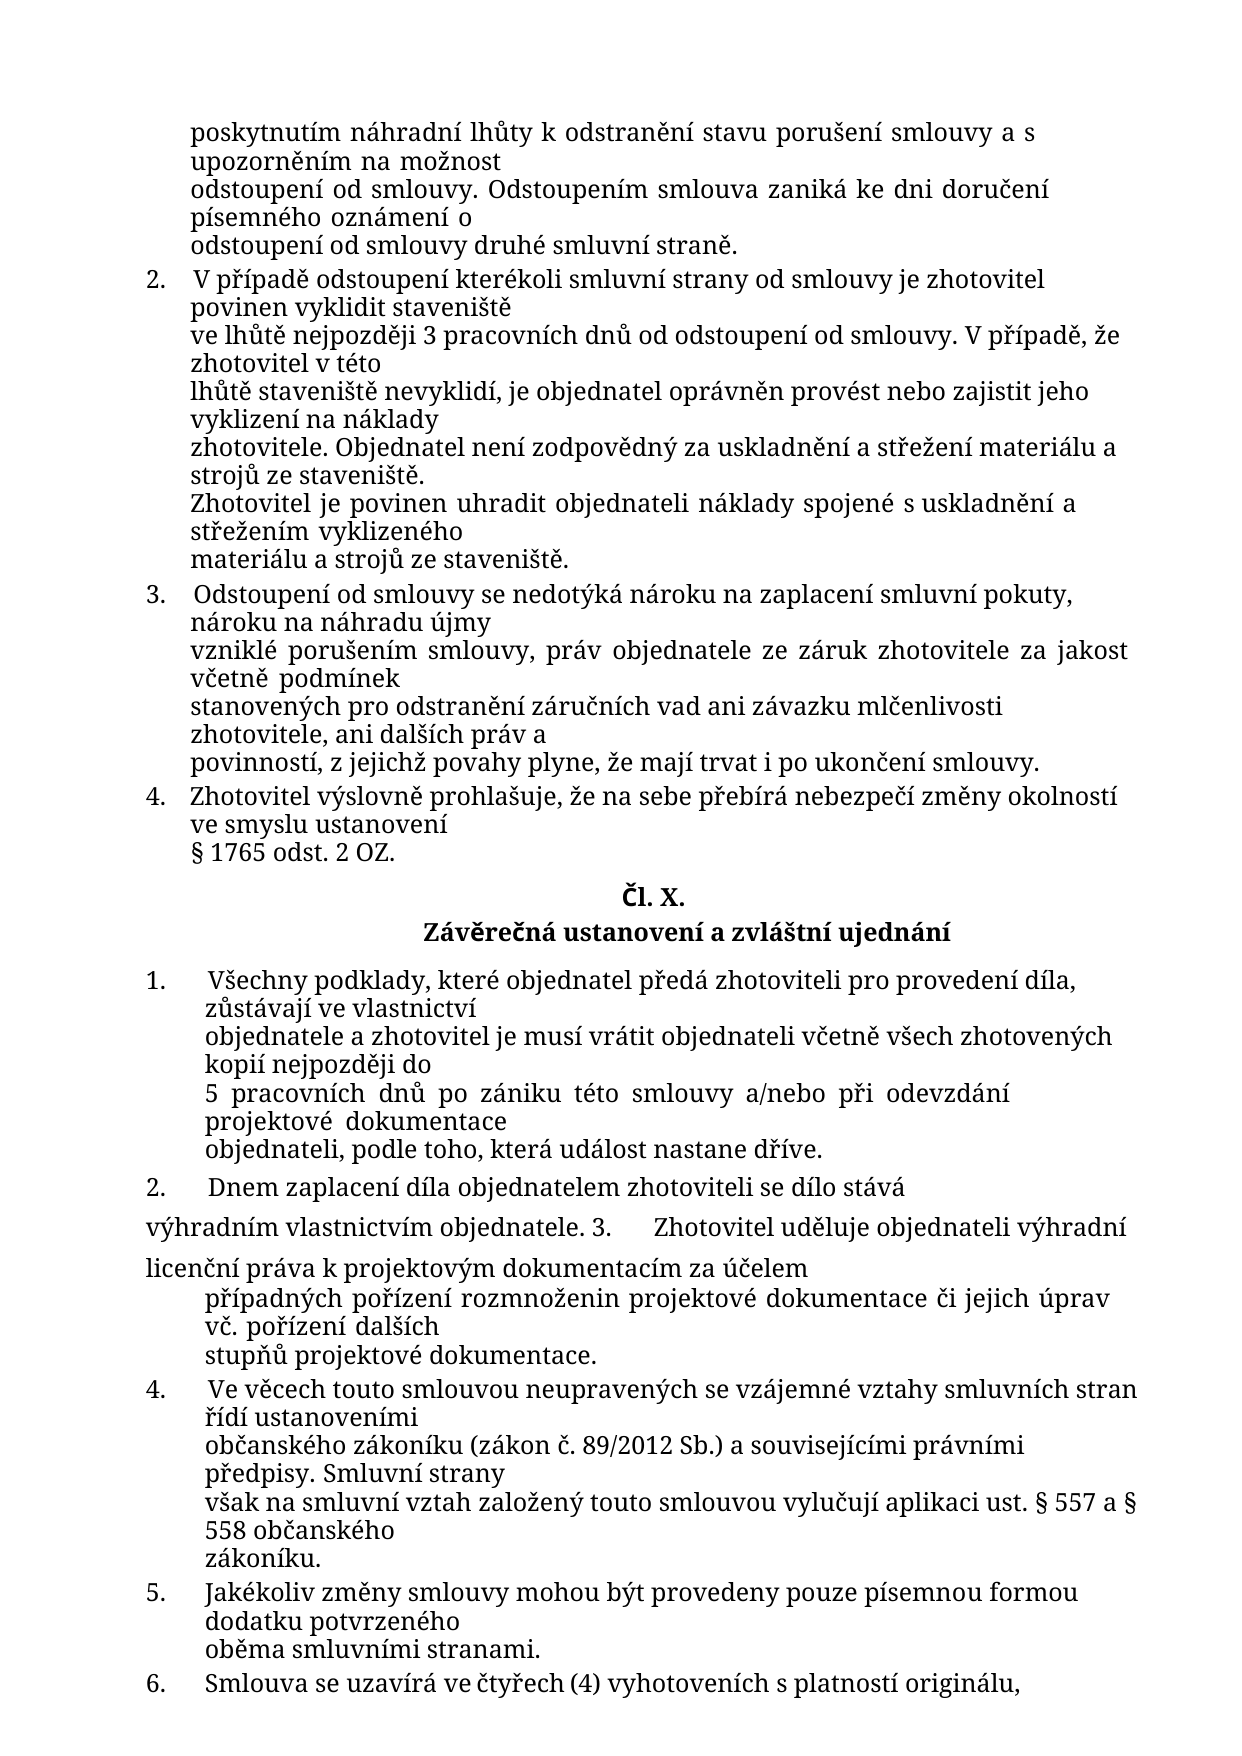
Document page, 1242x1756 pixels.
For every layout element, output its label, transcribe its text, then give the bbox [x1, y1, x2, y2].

text 3.Odstoupení od smlouvy se nedotýká nároku na zaplacení smluvní pokuty, nároku nanáhradu újmy vzniklé porušením smlouvy, práv objednatele ze záruk zhotovitele za jakost včetně podmínek stanovených pro odstranění záručních vad ani závazku mlčenlivosti zhotovitele, ani dalších práv a povinností, zjejichž povahy plyne, že mají trvat i po ukončení smlouvy. [146, 581, 1146, 777]
text případných pořízení rozmnoženin projektové dokumentace či jejich úprav vč. pořízení dalších stupňů projektové dokumentace. [204, 1285, 1146, 1370]
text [146, 1670, 1146, 1698]
text 4.Zhotovitel výslovně prohlašuje, že na sebe přebírá nebezpečí změny okolností ve smyslu ustanovení § 1765 odst. 2 OZ. [146, 783, 1146, 867]
text 5. Jakékoliv změny smlouvy mohou být provedeny pouze písemnouformou dodatku potvrzeného oběmasmluvnímistranami. [146, 1579, 1146, 1664]
text 4.Ve věcech touto smlouvou neupravených se vzájemné vztahy smluvních stran řídí ustanoveními občanského zákoníku (zákon č. 89/2012 Sb.) a souvisejícími právními předpisy.Smluvní strany však na smluvní vztah založený touto smlouvou vylučují aplikaci ust. § 557 a § 558 občanského zákoníku. [146, 1376, 1146, 1573]
text 2.Vpřípadě odstoupení kterékoli smluvní strany od smlouvy je zhotovitel povinen vyklidit staveniště ve lhůtě nejpozději 3 pracovních dnů od odstoupení od smlouvy. Vpřípadě, že zhotovitel vtéto lhůtě staveniště nevyklidí, je objednatel oprávněn provést nebo zajistit jeho vyklizení na náklady zhotovitele. Objednatel není zodpovědný za uskladnění a střežení materiálu a strojů ze staveniště. Zhotovitel je povinen uhradit objednateli náklady spojené suskladnění a střežením vyklizeného materiálu a strojů ze staveniště. [146, 266, 1146, 574]
text Závěrečná ustanovení a zvláštní ujednání [146, 914, 1189, 948]
text 1.Všechny podklady, které objednatel předá zhotoviteli pro provedení díla, zůstávají ve vlastnictví objednatele a zhotovitel je musí vrátit objednateli včetně všech zhotovených kopiínejpozději do 5 pracovních dnů po zániku této smlouvya/nebo při odevzdání projektové dokumentace objednateli, podle toho, která událost nastane dříve. [146, 967, 1146, 1164]
text poskytnutím náhradní lhůty k odstranění stavu porušení smlouvy a s upozorněním na možnost odstoupení od smlouvy. Odstoupením smlouva zaniká ke dni doručení písemného oznámení o odstoupení od smlouvy druhé smluvní straně. [190, 119, 1146, 260]
text 2.Dnem zaplacení díla objednatelem zhotoviteli se dílo stává výhradnímvlastnictvím objednatele. 3.Zhotovitel uděluje objednateli výhradní licenční práva kprojektovým dokumentacím za účelem [146, 1164, 1146, 1285]
text Čl. X. [146, 880, 1189, 914]
